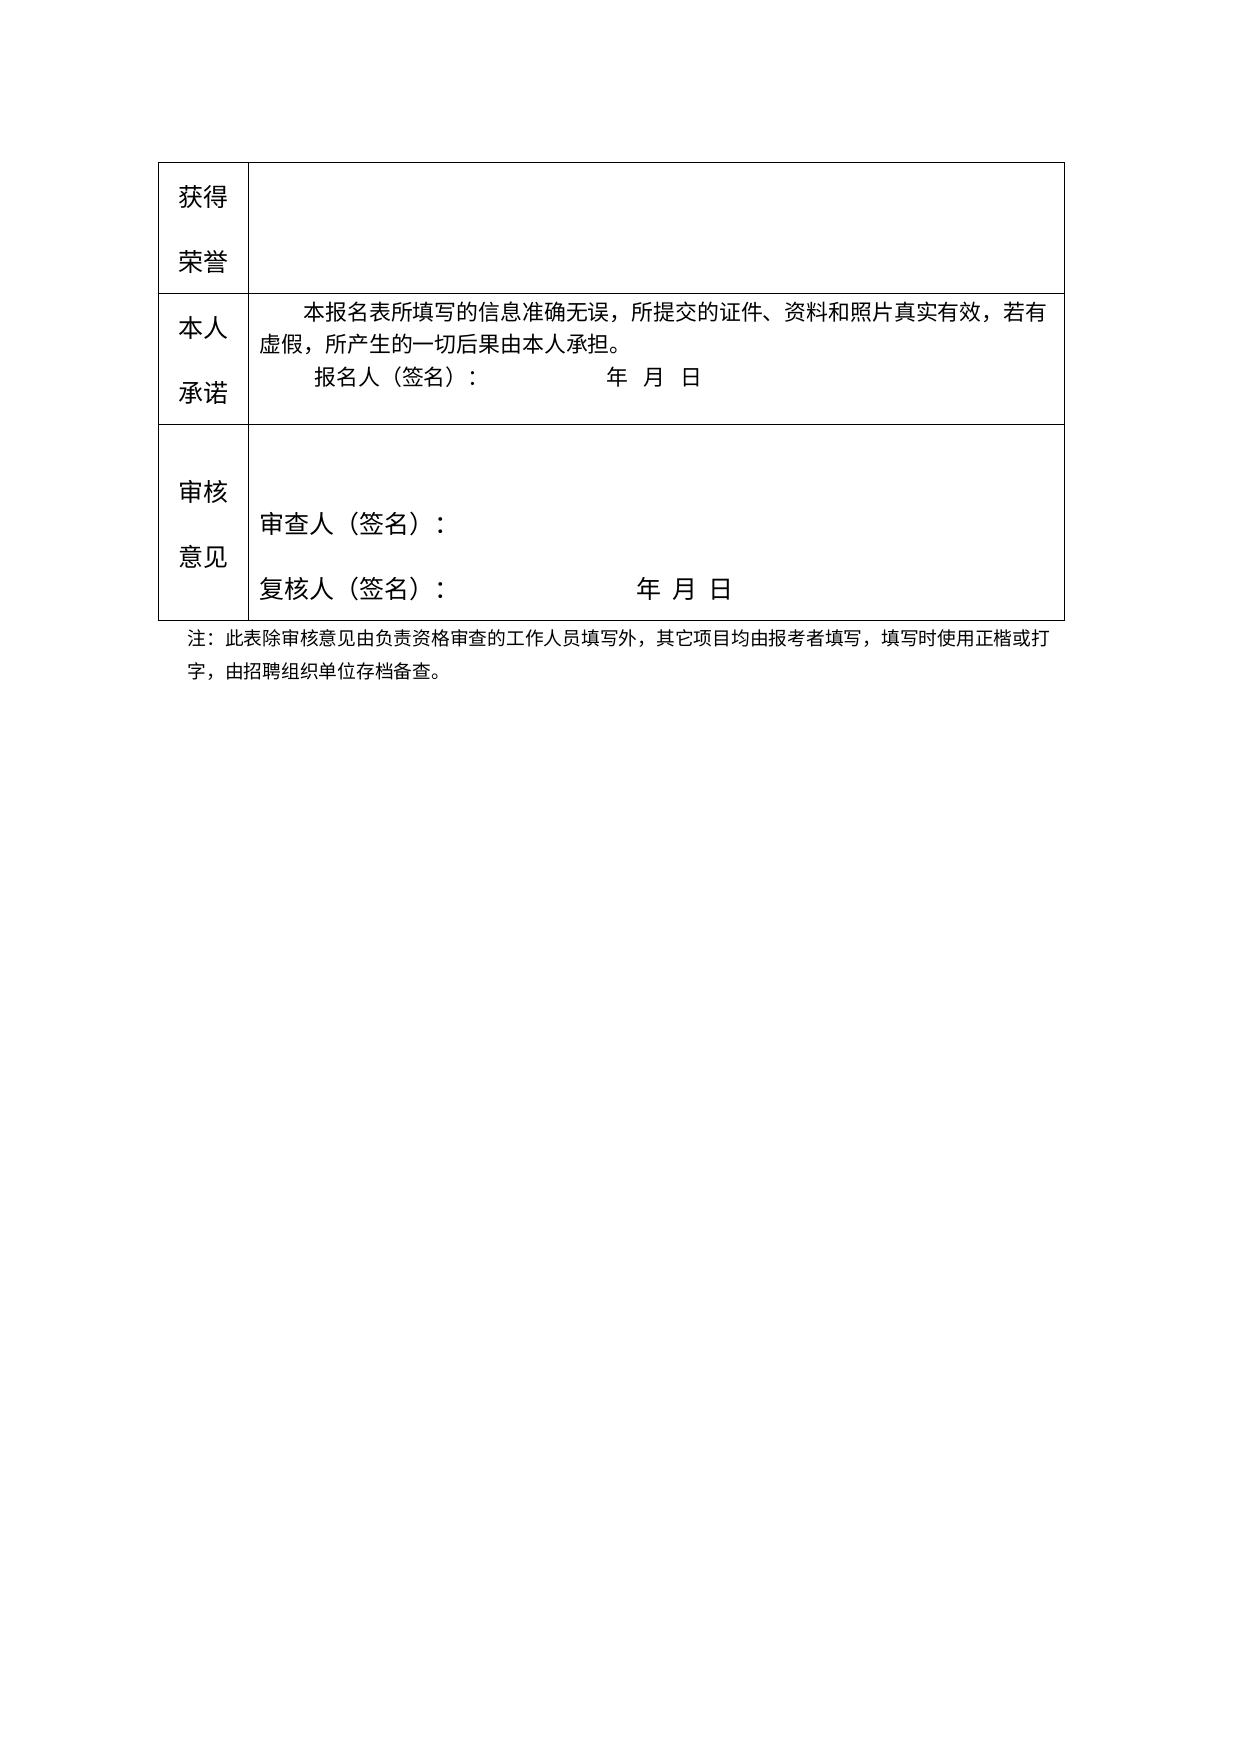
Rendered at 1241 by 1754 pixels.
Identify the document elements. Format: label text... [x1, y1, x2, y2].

text 注：此表除审核意见由负责资格审查的工作人员填写外，其它项目均由报考者填写，填写时使用正楷或打字，由招聘组织单位存档备查。 [187, 621, 1053, 686]
table_cell 本人承诺 [159, 294, 248, 424]
table_cell 获得荣誉 [159, 163, 248, 293]
table_cell 审查人（签名）： 复核人（签名）： 年 月 日 [249, 425, 1064, 620]
table_cell 本报名表所填写的信息准确无误，所提交的证件、资料和照片真实有效，若有虚假，所产生的一切后果由本人承担。 报名人（签名）： 年 月 日 [249, 294, 1064, 424]
table_cell [249, 163, 1064, 293]
table_cell 审核意见 [159, 425, 248, 620]
